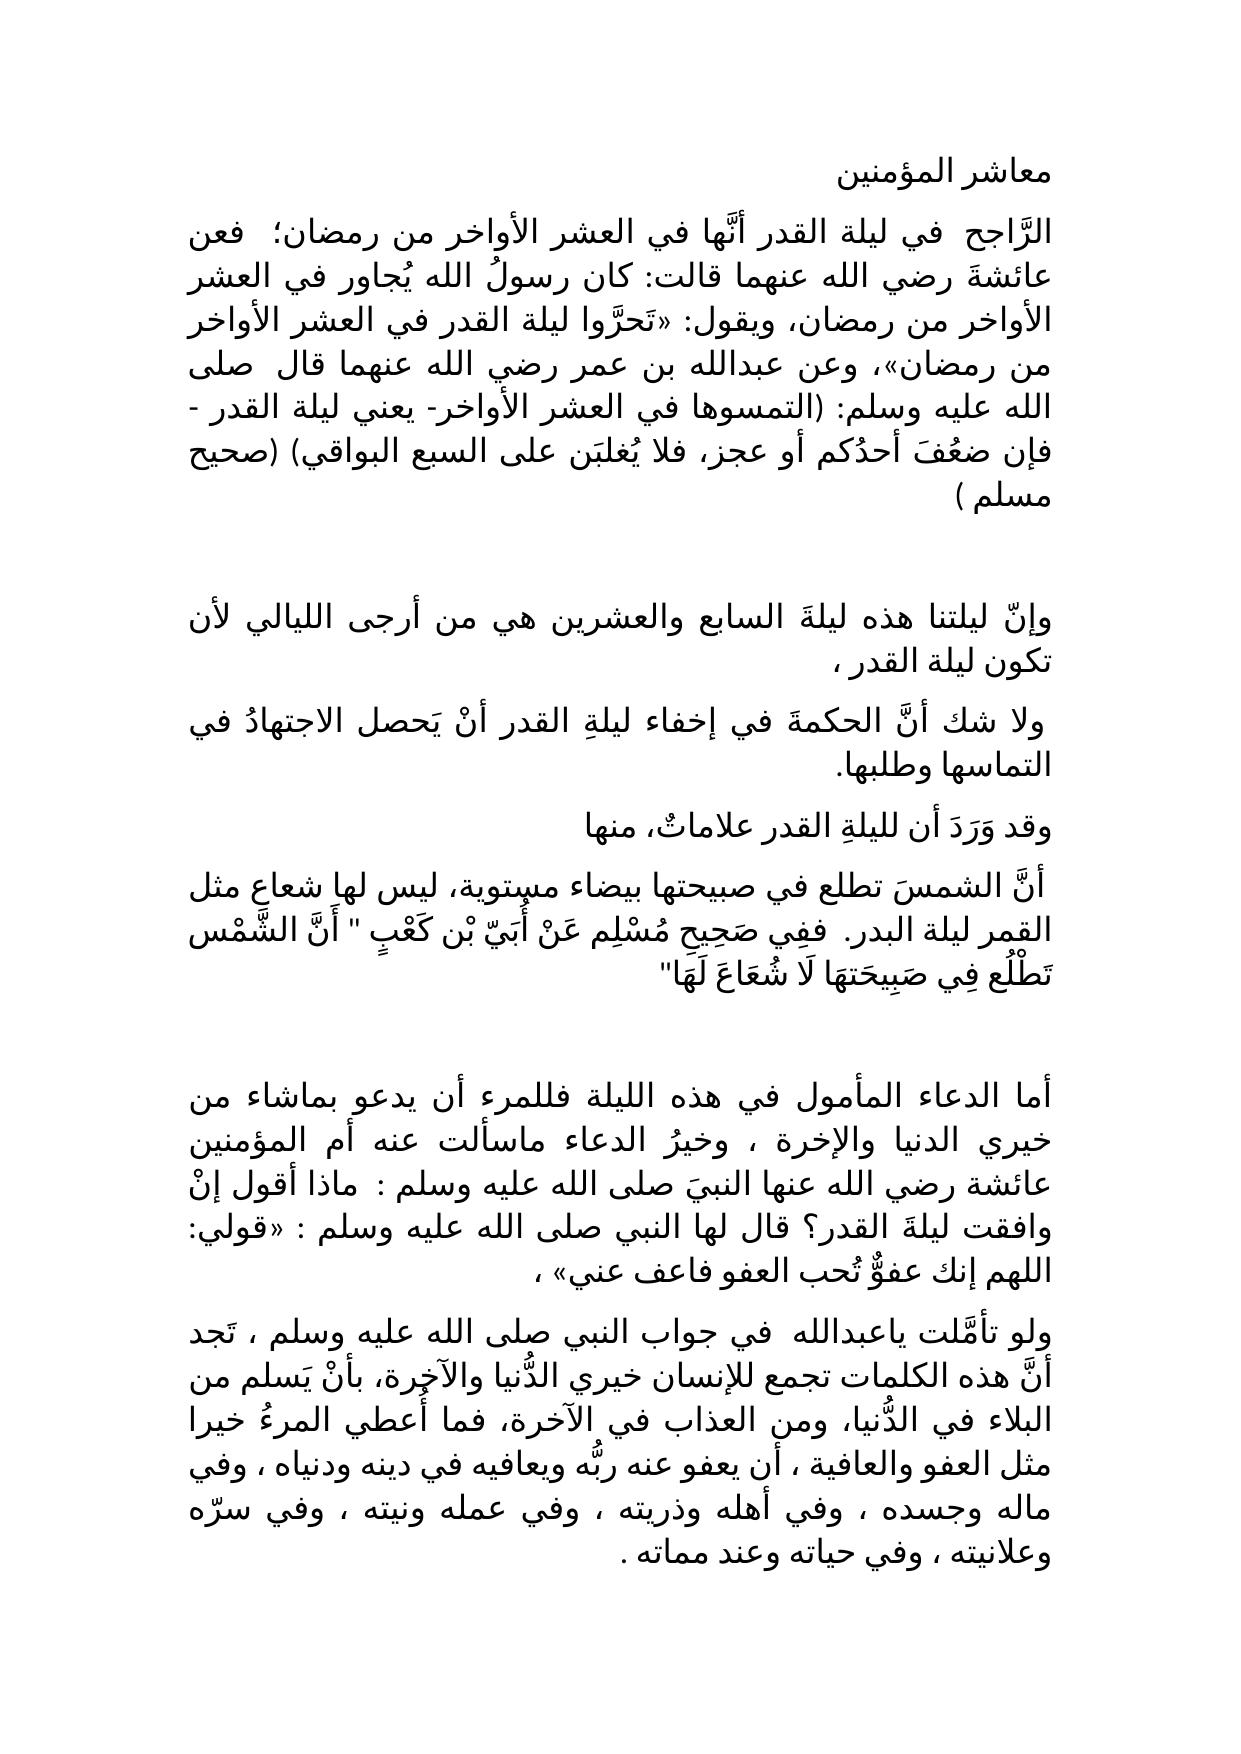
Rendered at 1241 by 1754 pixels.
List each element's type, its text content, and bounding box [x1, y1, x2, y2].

text ولو تأمَّلت ياعبدالله في جواب النبي صلى الله عليه وسلم ، تَجد أنَّ هذه الكلمات تجمع للإنسان خيري الدُّنيا والآخرة، بأنْ يَسلم من البلاء في الدُّنيا، ومن العذاب في الآخرة، فما أُعطي المرءُ خيرا مثل العفو والعافية ، أن يعفو عنه ربُّه ويعافيه في دينه ودنياه ، وفي ماله وجسده ، وفي أهله وذريته ، وفي عمله ونيته ، وفي سرّه وعلانيته ، وفي حياته وعند مماته . [187, 1311, 1053, 1572]
text ولا شك أنَّ الحكمةَ في إخفاء ليلةِ القدر أنْ يَحصل الاجتهادُ في التماسها وطلبها. [187, 700, 1053, 785]
text معاشر المؤمنين [187, 150, 1053, 191]
text أنَّ الشمسَ تطلع في صبيحتها بيضاء مستوية، ليس لها شعاع مثل القمر ليلة البدر. ففِي صَحِيحِ مُسْلِم عَنْ أُبَيّ بْن كَعْبٍ " أَنَّ الشَّمْس تَطْلُع فِي صَبِيحَتهَا لَا شُعَاعَ لَهَا" [187, 865, 1053, 994]
text وإنّ ليلتنا هذه ليلةَ السابع والعشرين هي من أرجى الليالي لأن تكون ليلة القدر ، [187, 596, 1053, 680]
text الرَّاجح في ليلة القدر أنَّها في العشر الأواخر من رمضان؛ فعن عائشةَ رضي الله عنهما قالت: كان رسولُ الله يُجاور في العشر الأواخر من رمضان، ويقول: «تَحرَّوا ليلة القدر في العشر الأواخر من رمضان»، وعن عبدالله بن عمر رضي الله عنهما قال صلى الله عليه وسلم: (التمسوها في العشر الأواخر- يعني ليلة القدر - فإن ضعُفَ أحدُكم أو عجز، فلا يُغلبَن على السبع البواقي) (صحيح مسلم ) [187, 211, 1053, 515]
text وقد وَرَدَ أن لليلةِ القدر علاماتٌ، منها [187, 805, 1053, 846]
text أما الدعاء المأمول في هذه الليلة فللمرء أن يدعو بماشاء من خيري الدنيا والإخرة ، وخيرُ الدعاء ماسألت عنه أم المؤمنين عائشة رضي الله عنها النبيَ صلى الله عليه وسلم : ماذا أقول إنْ وافقت ليلةَ القدر؟ قال لها النبي صلى الله عليه وسلم : «قولي: اللهم إنك عفوٌّ تُحب العفو فاعف عني» ، [187, 1074, 1053, 1291]
